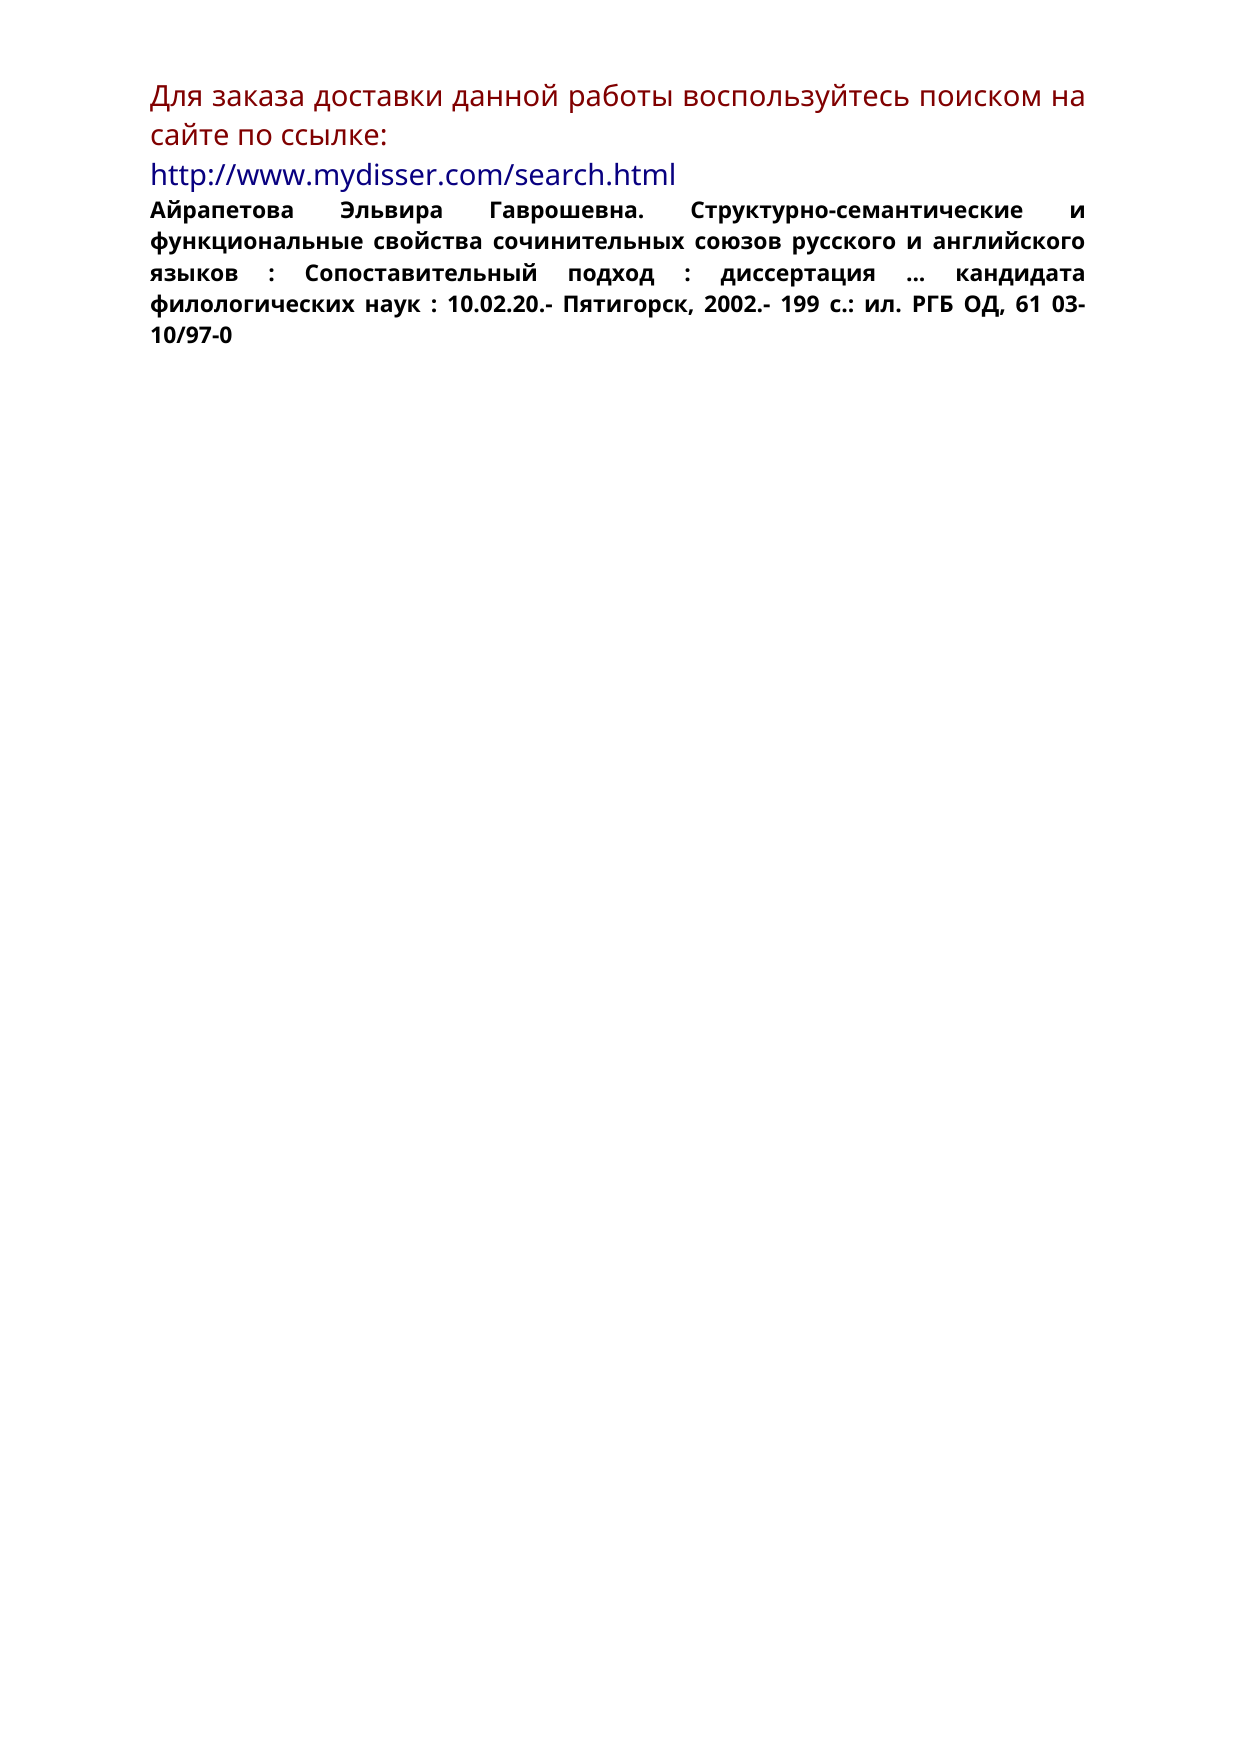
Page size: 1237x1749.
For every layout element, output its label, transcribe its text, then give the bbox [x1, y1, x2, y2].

text Айрапетова Эльвира Гаврошевна. Структурно-семантические и функциональные свойства сочинительных союзов русского и английского языков : Сопоставительный подход : диссертация ... кандидата филологических наук : 10.02.20.- Пятигорск, 2002.- 199 с.: ил. РГБ ОД, 61 03-10/97-0 [150, 194, 1086, 350]
